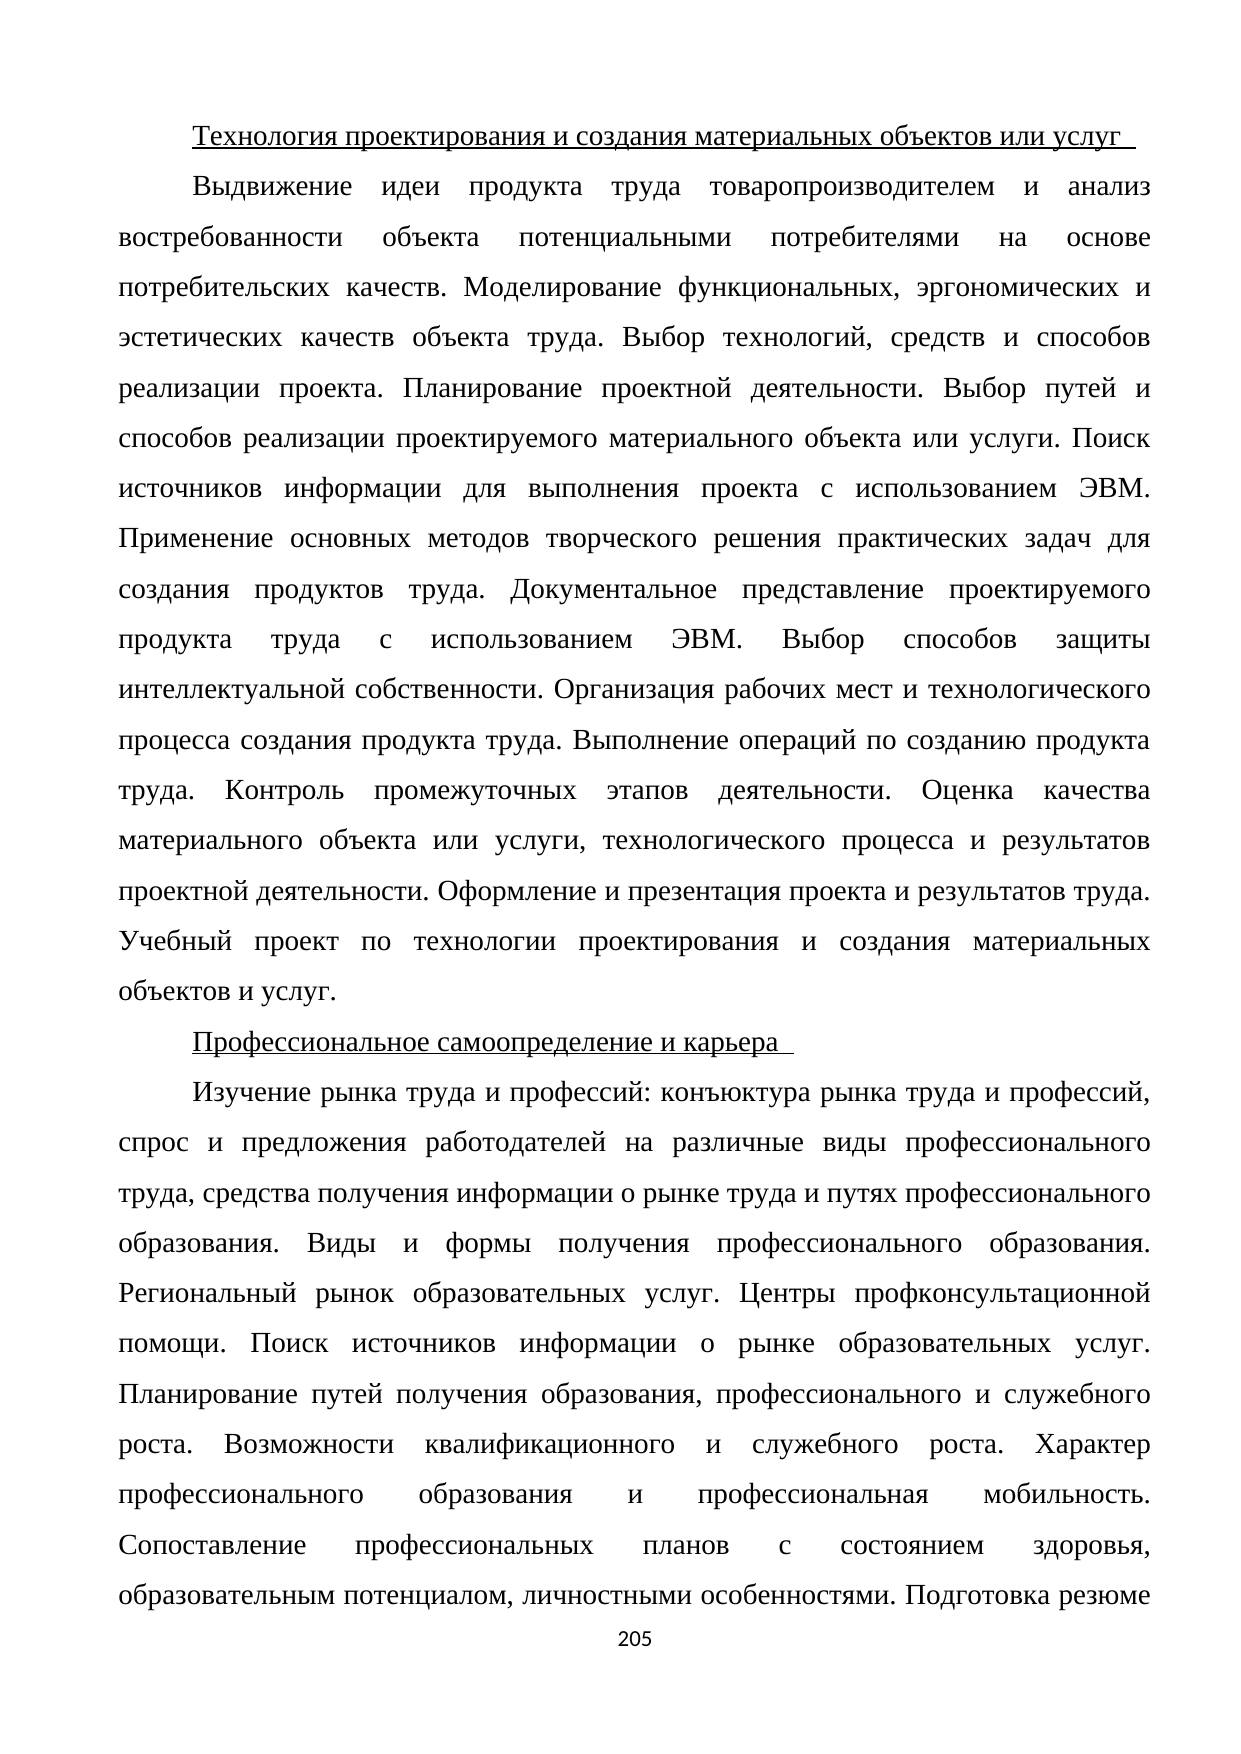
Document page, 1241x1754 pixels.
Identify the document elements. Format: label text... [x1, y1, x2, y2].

text Выдвижение идеи продукта труда товаропроизводителем и анализ востребованности объекта потенциальными потребителями на основе потребительских качеств. Моделирование функциональных, эргономических и эстетических качеств объекта труда. Выбор технологий, средств и способов реализации проекта. Планирование проектной деятельности. Выбор путей и способов реализации проектируемого материального объекта или услуги. Поиск источников информации для выполнения проекта с использованием ЭВМ. Применение основных методов творческого решения практических задач для создания продуктов труда. Документальное представление проектируемого продукта труда с использованием ЭВМ. Выбор способов защиты интеллектуальной собственности. Организация рабочих мест и технологического процесса создания продукта труда. Выполнение операций по созданию продукта труда. Контроль промежуточных этапов деятельности. Оценка качества материального объекта или услуги, технологического процесса и результатов проектной деятельности. Оформление и презентация проекта и результатов труда. Учебный проект по технологии проектирования и создания материальных объектов и услуг. [118, 168, 1152, 1007]
text Технология проектирования и создания материальных объектов или услуг [118, 118, 1152, 152]
text Профессиональное самоопределение и карьера [118, 1024, 1152, 1057]
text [118, 1074, 1152, 1611]
